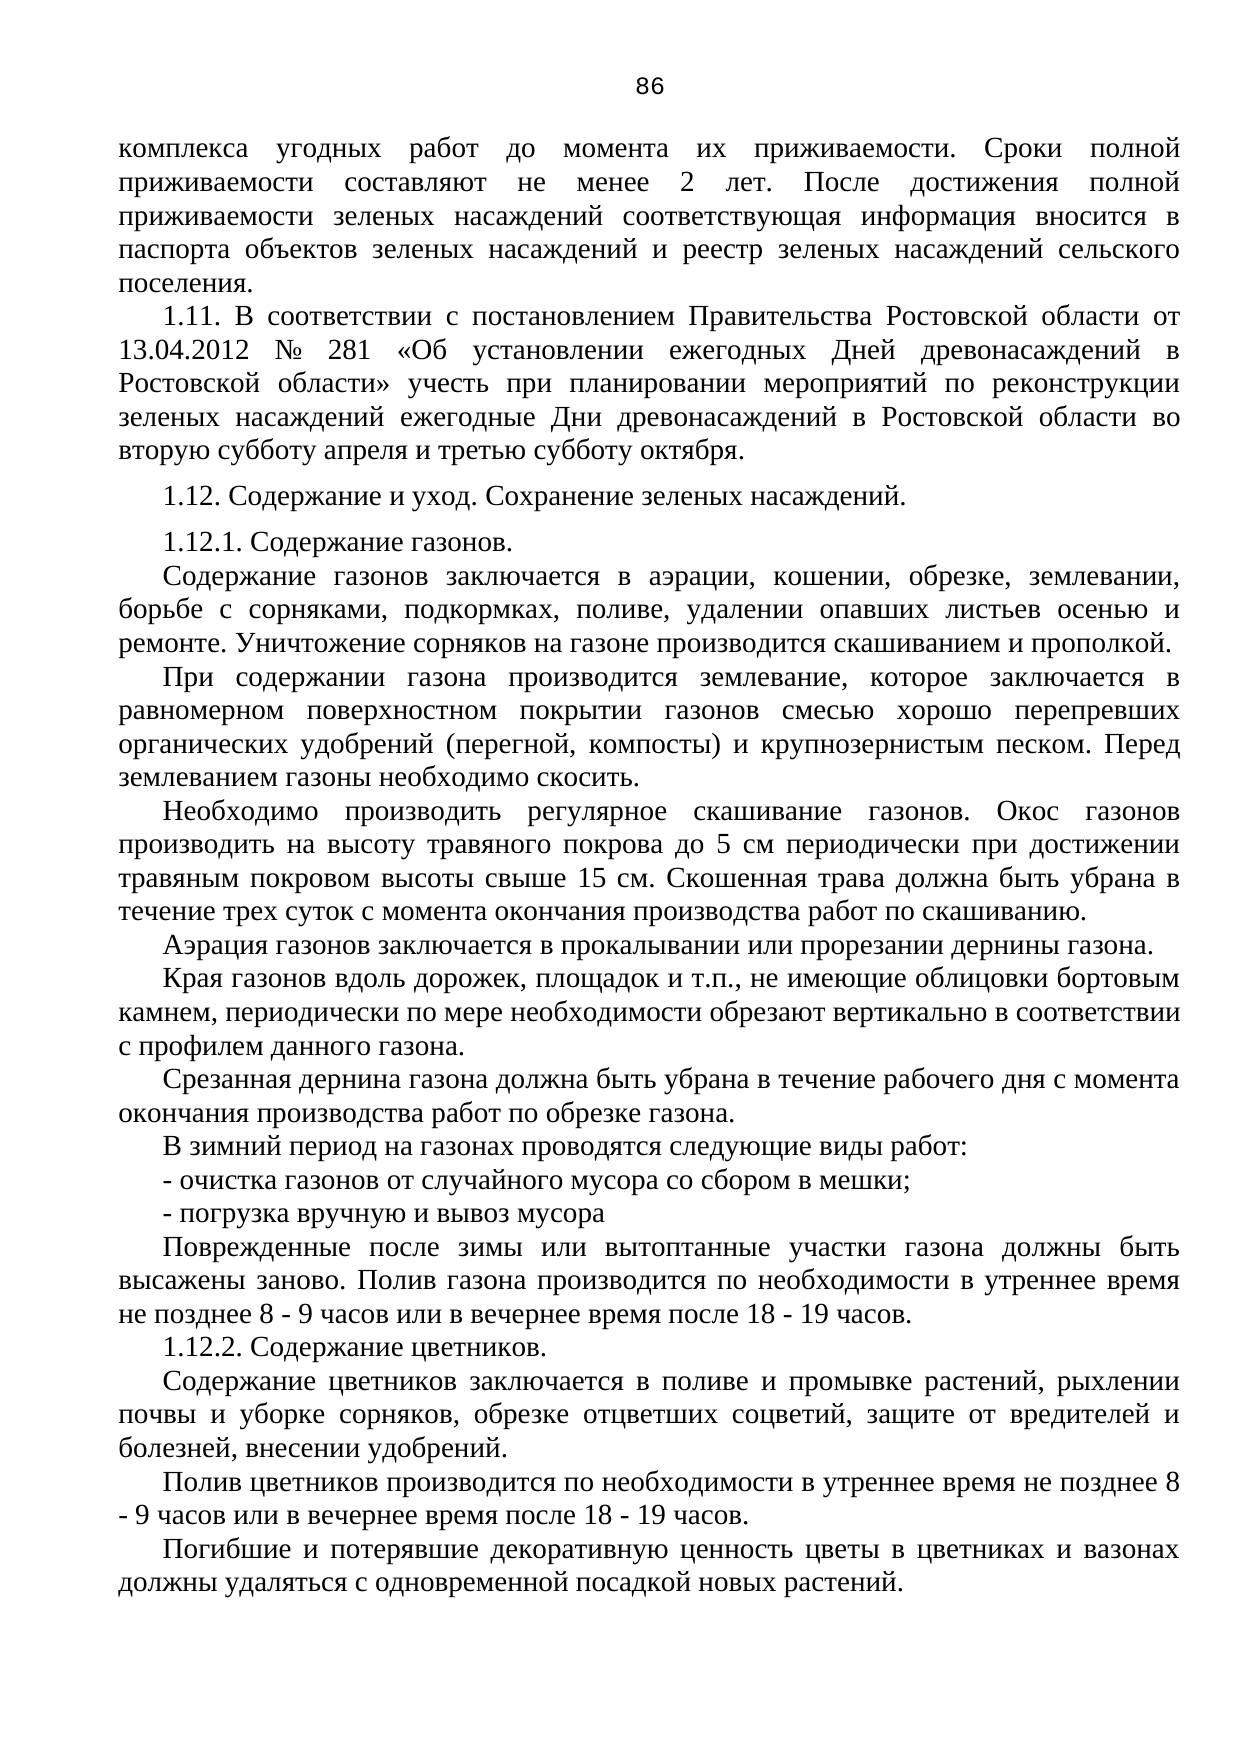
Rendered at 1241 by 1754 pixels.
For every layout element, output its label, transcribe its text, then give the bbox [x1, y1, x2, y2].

text 1.12.1. Содержание газонов. [118, 524, 1181, 558]
text Необходимо производить регулярное скашивание газонов. Окос газонов производить на высоту травяного покрова до 5 см периодически при достижении травяным покровом высоты свыше 15 см. Скошенная трава должна быть убрана в течение трех суток с момента окончания производства работ по скашиванию. [118, 793, 1181, 927]
text Аэрация газонов заключается в прокалывании или прорезании дернины газона. [118, 927, 1181, 961]
text - погрузка вручную и вывоз мусора [118, 1195, 1181, 1229]
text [118, 131, 1181, 298]
text Края газонов вдоль дорожек, площадок и т.п., не имеющие облицовки бортовым камнем, периодически по мере необходимости обрезают вертикально в соответствии с профилем данного газона. [118, 961, 1181, 1061]
text 1.12. Содержание и уход. Сохранение зеленых насаждений. [118, 478, 1181, 512]
text Полив цветников производится по необходимости в утреннее время не позднее 8 - 9 часов или в вечернее время после 18 - 19 часов. [118, 1464, 1181, 1531]
text Срезанная дернина газона должна быть убрана в течение рабочего дня с момента окончания производства работ по обрезке газона. [118, 1061, 1181, 1128]
text - очистка газонов от случайного мусора со сбором в мешки; [118, 1162, 1181, 1195]
text Содержание газонов заключается в аэрации, кошении, обрезке, землевании, борьбе с сорняками, подкормках, поливе, удалении опавших листьев осенью и ремонте. Уничтожение сорняков на газоне производится скашиванием и прополкой. [118, 558, 1181, 659]
text В зимний период на газонах проводятся следующие виды работ: [118, 1128, 1181, 1162]
text Содержание цветников заключается в поливе и промывке растений, рыхлении почвы и уборке сорняков, обрезке отцветших соцветий, защите от вредителей и болезней, внесении удобрений. [118, 1363, 1181, 1464]
text Погибшие и потерявшие декоративную ценность цветы в цветниках и вазонах должны удаляться с одновременной посадкой новых растений. [118, 1531, 1181, 1598]
text 1.11. В соответствии с постановлением Правительства Ростовской области от 13.04.2012 № 281 «Об установлении ежегодных Дней древонасаждений в Ростовской области» учесть при планировании мероприятий по реконструкции зеленых насаждений ежегодные Дни древонасаждений в Ростовской области во вторую субботу апреля и третью субботу октября. [118, 298, 1181, 466]
text Поврежденные после зимы или вытоптанные участки газона должны быть высажены заново. Полив газона производится по необходимости в утреннее время не позднее 8 - 9 часов или в вечернее время после 18 - 19 часов. [118, 1229, 1181, 1329]
text При содержании газона производится землевание, которое заключается в равномерном поверхностном покрытии газонов смесью хорошо перепревших органических удобрений (перегной, компосты) и крупнозернистым песком. Перед землеванием газоны необходимо скосить. [118, 659, 1181, 793]
text 1.12.2. Содержание цветников. [118, 1329, 1181, 1363]
